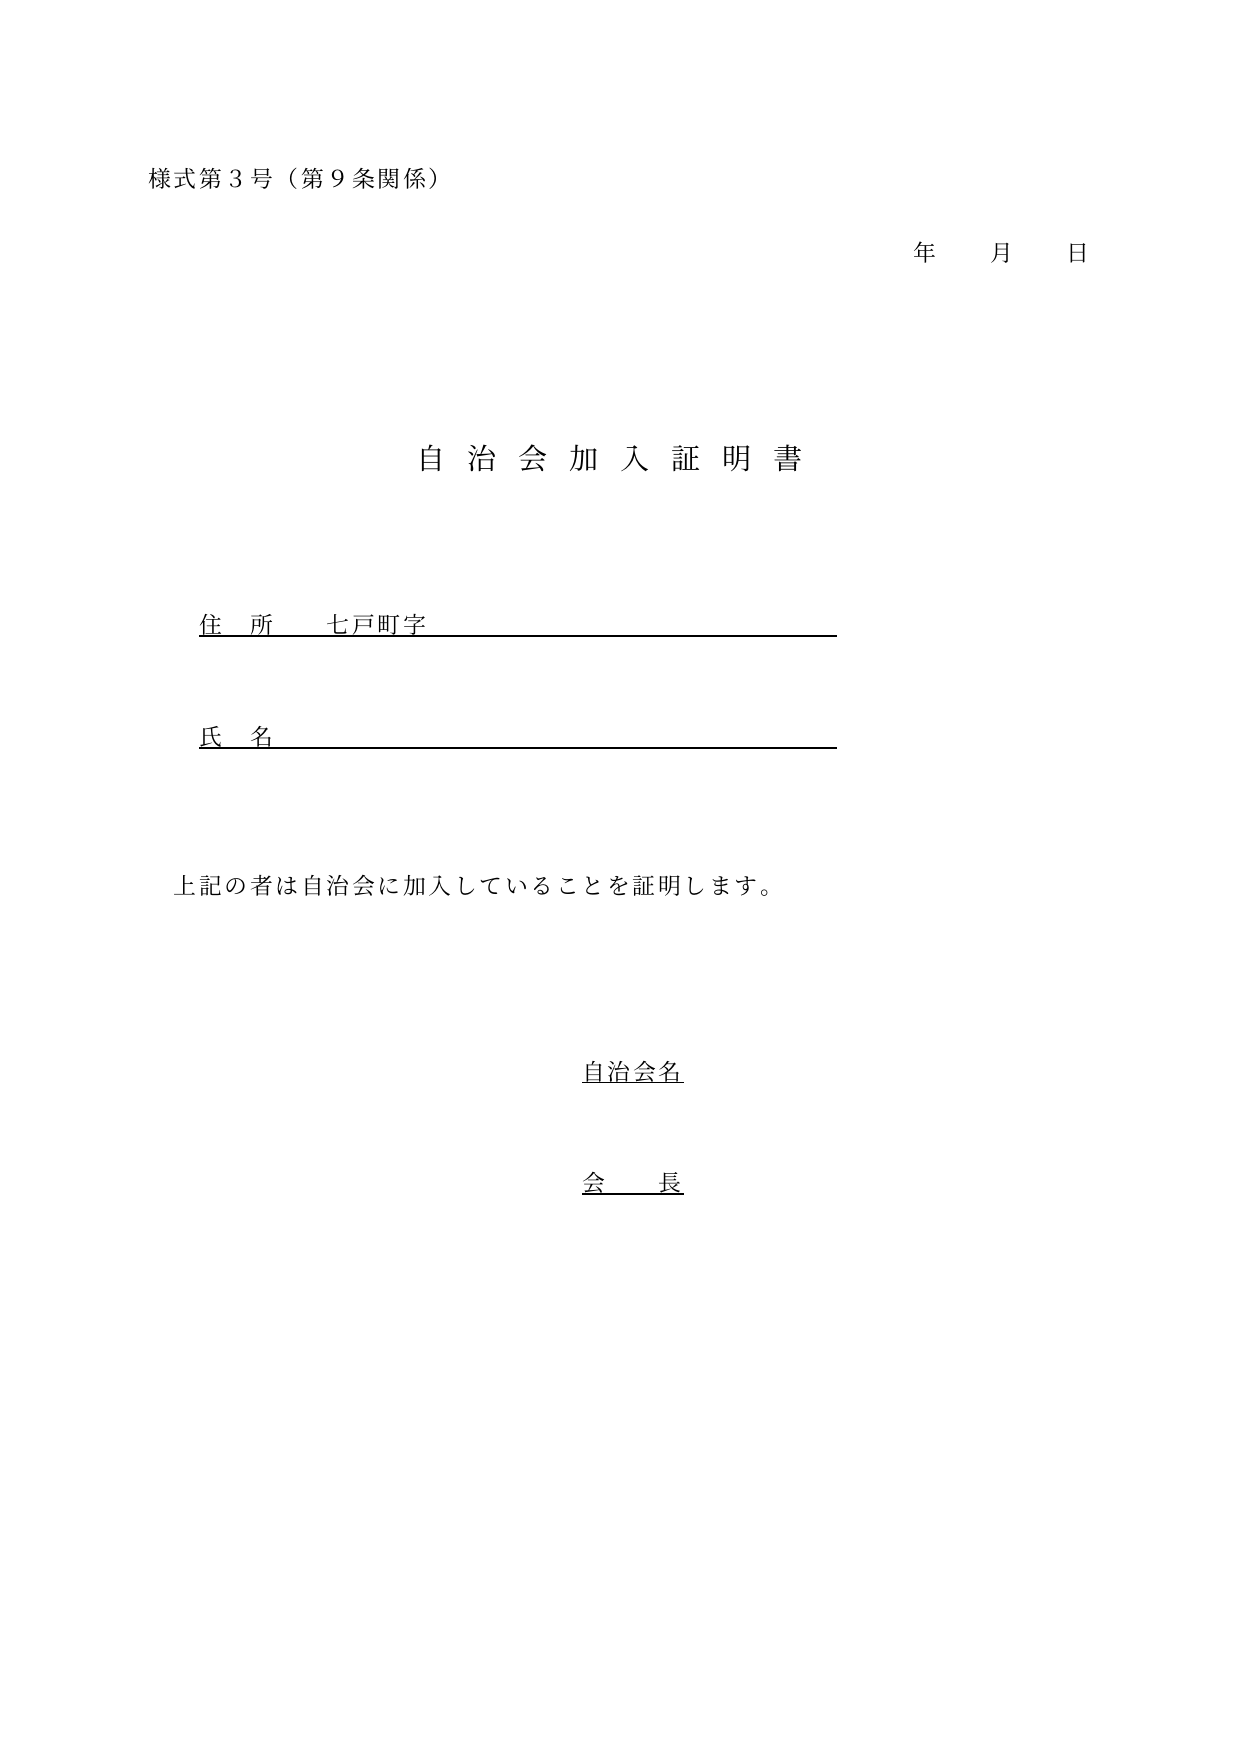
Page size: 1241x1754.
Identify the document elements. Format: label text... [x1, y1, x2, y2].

text 住 所 七戸町字 [148, 605, 1092, 642]
text 氏 名 [148, 717, 1092, 754]
text 自治会加入証明書 [148, 419, 1092, 494]
text 会 長 [148, 1163, 1092, 1200]
text 年 月 日 [148, 233, 1092, 271]
text 様式第３号（第９条関係） [148, 159, 1092, 196]
text 自治会名 [148, 1052, 1092, 1089]
text 上記の者は自治会に加入していることを証明します。 [148, 866, 1092, 903]
